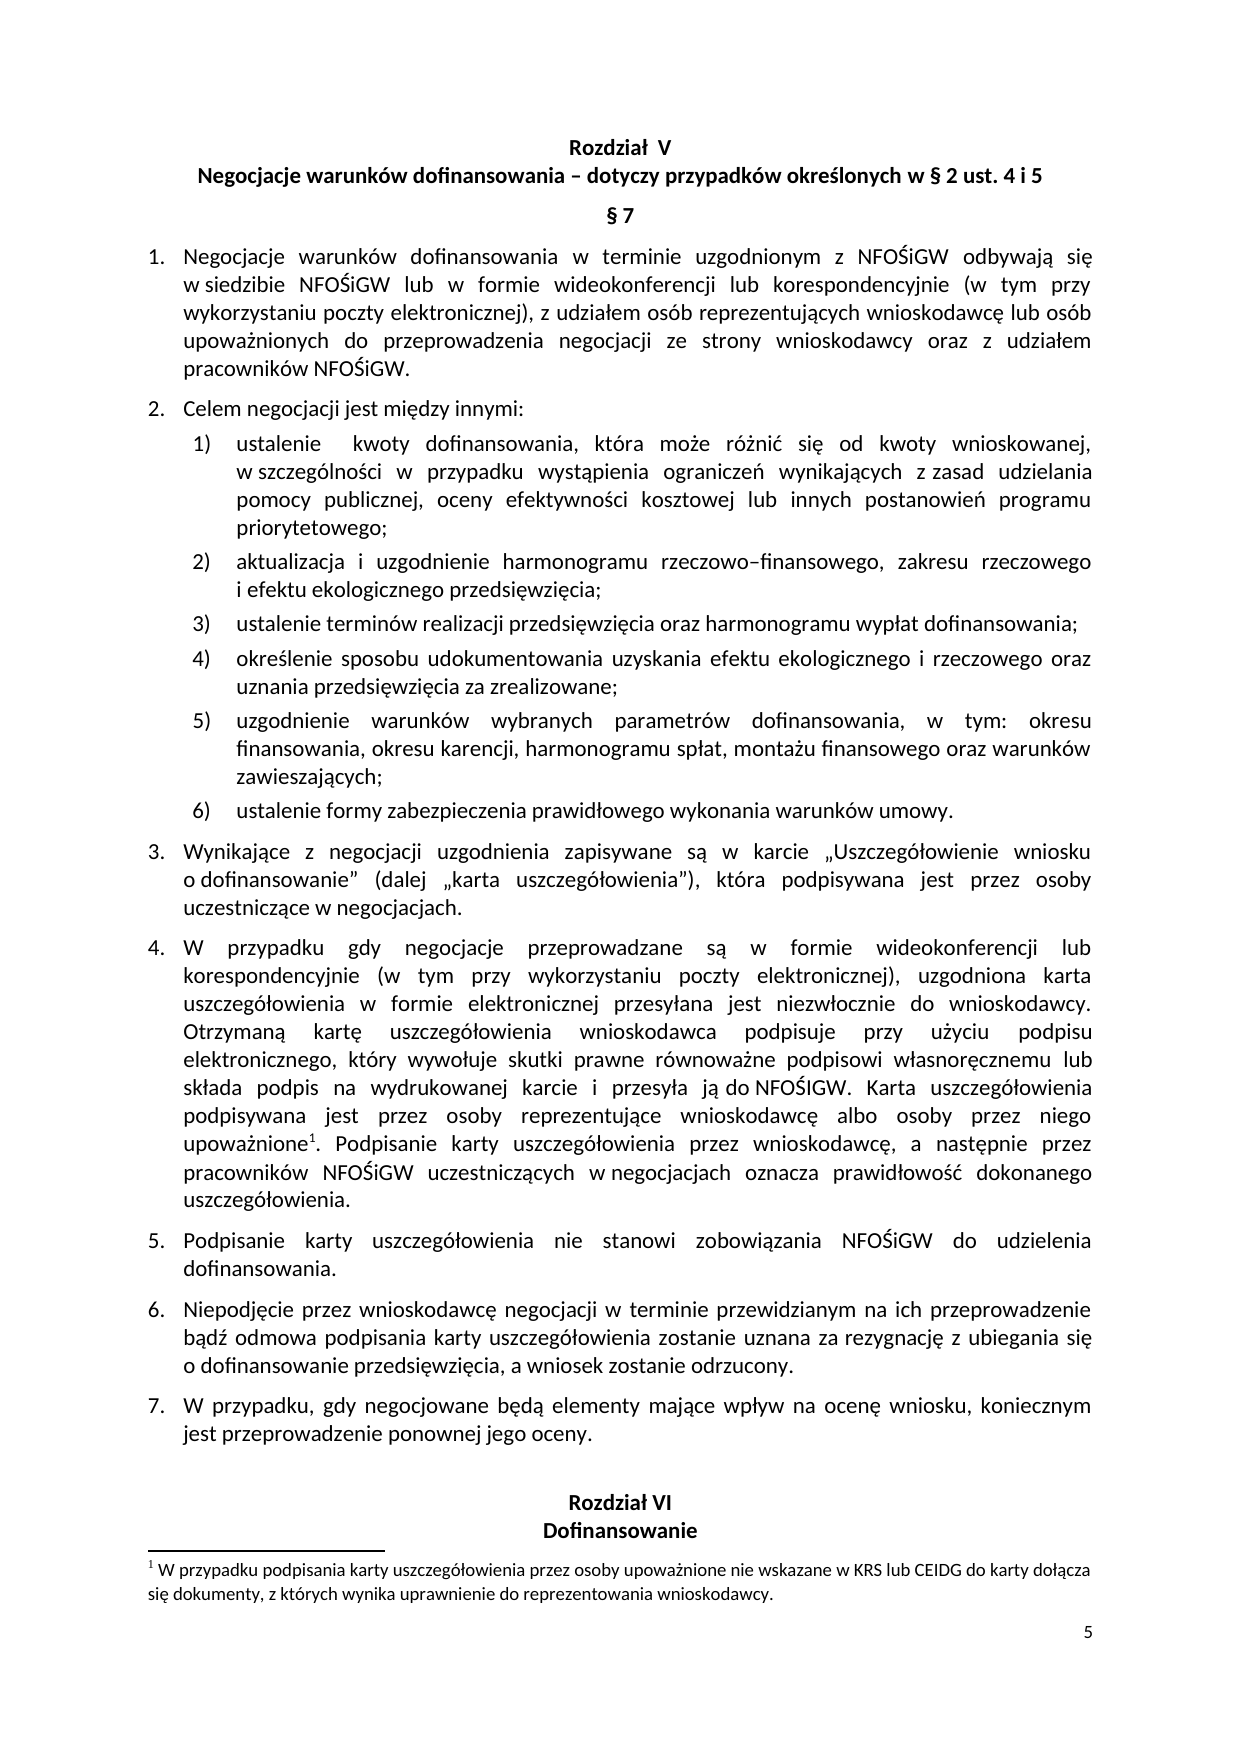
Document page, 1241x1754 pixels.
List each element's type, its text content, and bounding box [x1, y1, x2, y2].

list uzgodnienie warunków wybranych parametrów dofinansowania, w tym: okresu finansowania, okresu karencji, harmonogramu spłat, montażu finansowego oraz warunków zawieszających; [192, 706, 1093, 790]
list W przypadku gdy negocjacje przeprowadzane są w formie wideokonferencji lub korespondencyjnie (w tym przy wykorzystaniu poczty elektronicznej), uzgodniona karta uszczegółowienia w formie elektronicznej przesyłana jest niezwłocznie do wnioskodawcy. Otrzymaną kartę uszczegółowienia wnioskodawca podpisuje przy użyciu podpisu elektronicznego, który wywołuje skutki prawne równoważne podpisowi własnoręcznemu lub składa podpis na wydrukowanej karcie i przesyła ją do NFOŚIGW. Karta uszczegółowienia podpisywana jest przez osoby reprezentujące wnioskodawcę albo osoby przez niego upoważnione. Podpisanie karty uszczegółowienia przez wnioskodawcę, a następnie przez pracowników NFOŚiGW uczestniczących w negocjacjach oznacza prawidłowość dokonanego uszczegółowienia. [148, 933, 1093, 1214]
list ustalenie formy zabezpieczenia prawidłowego wykonania warunków umowy. [192, 796, 1093, 824]
text Dofinansowanie [148, 1516, 1093, 1544]
list określenie sposobu udokumentowania uzyskania efektu ekologicznego i rzeczowego oraz uznania przedsięwzięcia za zrealizowane; [192, 644, 1093, 700]
text Negocjacje warunków dofinansowania – dotyczy przypadków określonych w § 2 ust. 4 i 5 [148, 161, 1093, 189]
list Wynikające z negocjacji uzgodnienia zapisywane są w karcie „Uszczegółowienie wniosku o dofinansowanie” (dalej „karta uszczegółowienia”), która podpisywana jest przez osoby uczestniczące w negocjacjach. [148, 837, 1093, 921]
list Celem negocjacji jest między innymi: [148, 394, 1093, 423]
list W przypadku, gdy negocjowane będą elementy mające wpływ na ocenę wniosku, koniecznym jest przeprowadzenie ponownej jego oceny. [148, 1391, 1093, 1447]
text § 7 [148, 201, 1093, 229]
list Podpisanie karty uszczegółowienia nie stanowi zobowiązania NFOŚiGW do udzielenia dofinansowania. [148, 1226, 1093, 1282]
list ustalenie kwoty dofinansowania, która może różnić się od kwoty wnioskowanej, w szczególności w przypadku wystąpienia ograniczeń wynikających z zasad udzielania pomocy publicznej, oceny efektywności kosztowej lub innych postanowień programu priorytetowego; [192, 429, 1093, 541]
text Rozdział V [148, 133, 1093, 161]
list ustalenie terminów realizacji przedsięwzięcia oraz harmonogramu wypłat dofinansowania; [192, 609, 1093, 637]
text Rozdział VI [148, 1488, 1093, 1516]
list Niepodjęcie przez wnioskodawcę negocjacji w terminie przewidzianym na ich przeprowadzenie bądź odmowa podpisania karty uszczegółowienia zostanie uznana za rezygnację z ubiegania się o dofinansowanie przedsięwzięcia, a wniosek zostanie odrzucony. [148, 1295, 1093, 1379]
list aktualizacja i uzgodnienie harmonogramu rzeczowo–finansowego, zakresu rzeczowego i efektu ekologicznego przedsięwzięcia; [192, 547, 1093, 603]
list Negocjacje warunków dofinansowania w terminie uzgodnionym z NFOŚiGW odbywają się w siedzibie NFOŚiGW lub w formie wideokonferencji lub korespondencyjnie (w tym przy wykorzystaniu poczty elektronicznej), z udziałem osób reprezentujących wnioskodawcę lub osób upoważnionych do przeprowadzenia negocjacji ze strony wnioskodawcy oraz z udziałem pracowników NFOŚiGW. [148, 242, 1093, 382]
